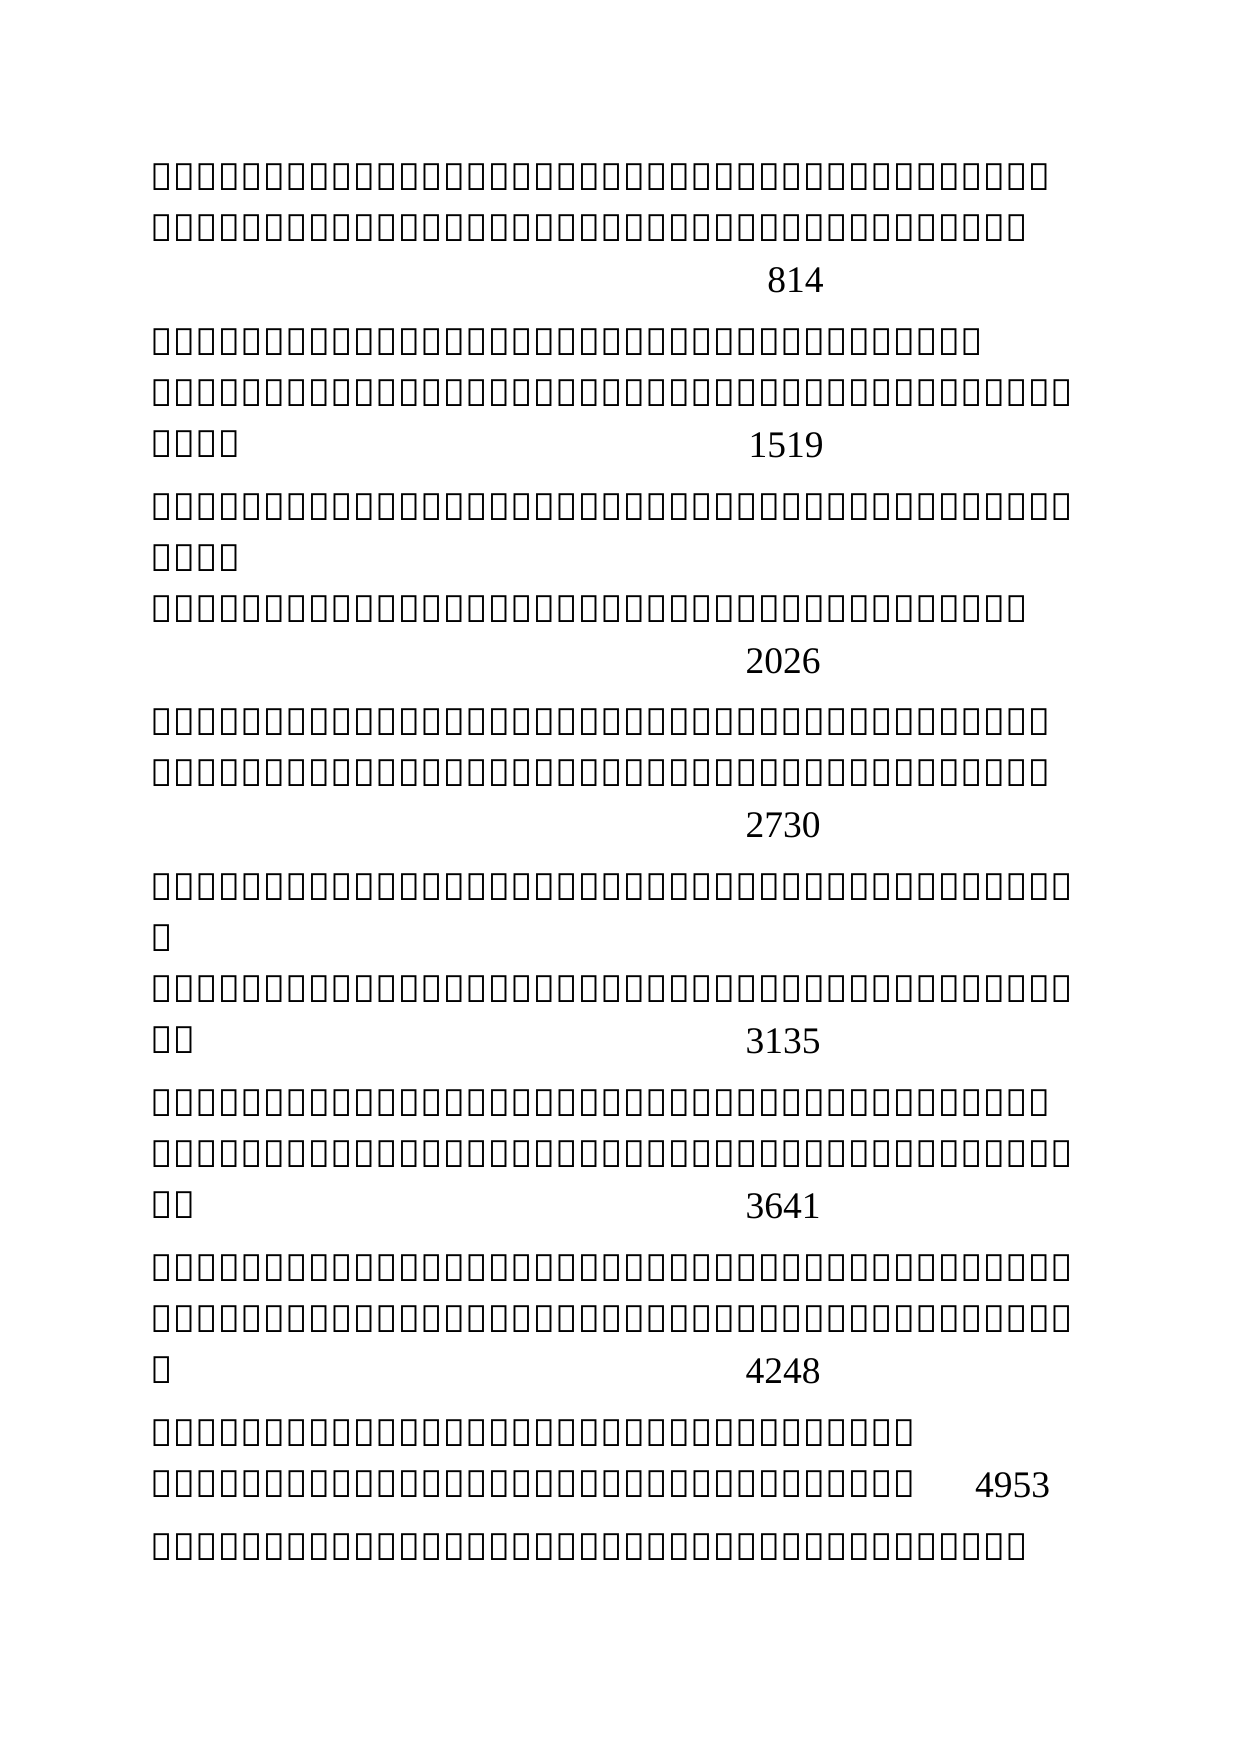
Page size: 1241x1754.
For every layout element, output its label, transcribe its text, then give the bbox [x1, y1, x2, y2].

text   [150, 1292, 1090, 1394]
text   [150, 201, 1090, 303]
text  [150, 1077, 1090, 1128]
text   [150, 963, 1090, 1065]
text  [150, 1520, 1090, 1571]
text  [150, 1241, 1090, 1292]
text  [150, 696, 1090, 747]
text   [150, 747, 1090, 849]
text  [150, 861, 1090, 963]
text  [150, 480, 1090, 582]
text   [150, 366, 1090, 468]
text   [150, 1128, 1090, 1230]
text  [150, 315, 1090, 366]
text  [150, 150, 1090, 201]
text   [150, 1457, 1090, 1508]
text  [150, 1406, 1090, 1457]
text   [150, 582, 1090, 684]
